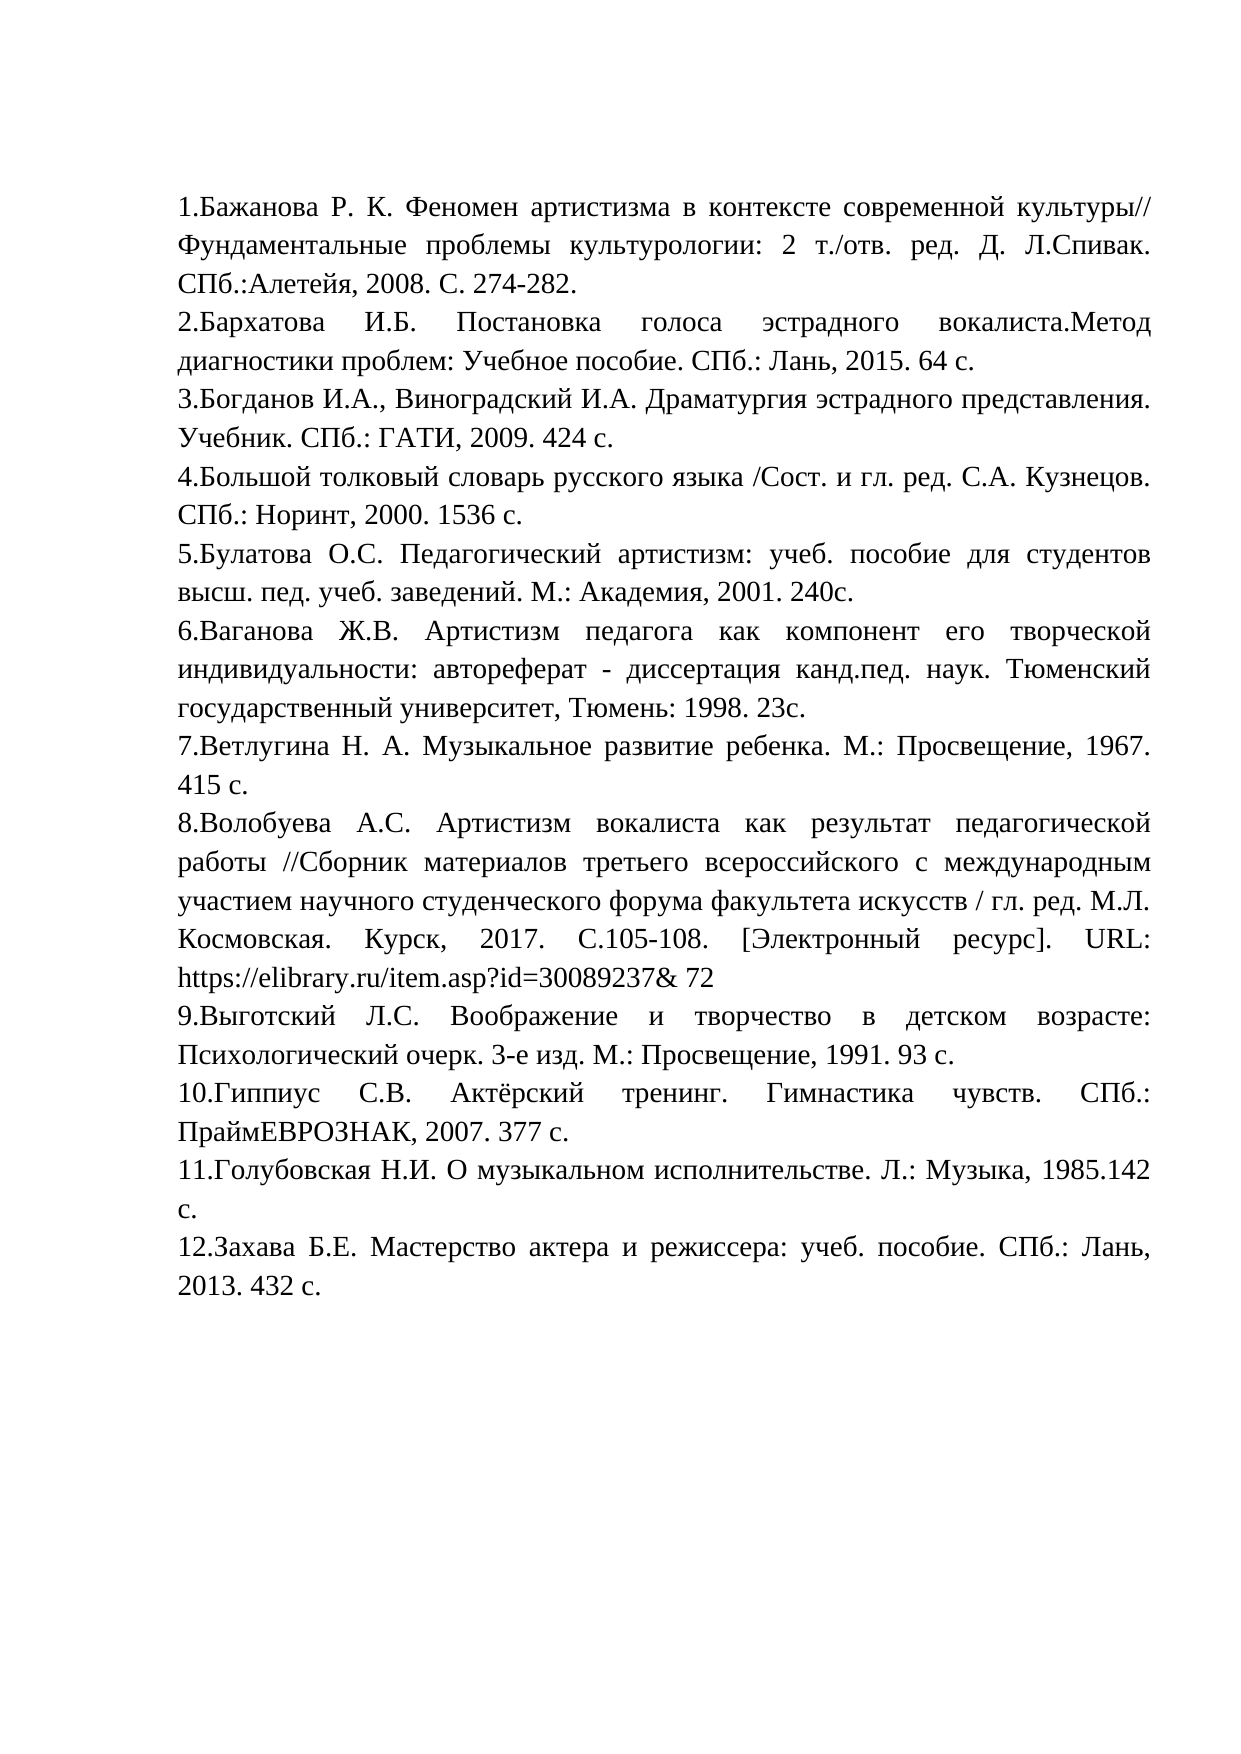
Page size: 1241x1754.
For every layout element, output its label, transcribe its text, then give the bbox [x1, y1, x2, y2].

text 11.Голубовская Н.И. О музыкальном исполнительстве. Л.: Музыка, 1985.142 с. [177, 1152, 1152, 1224]
text 10.Гиппиус С.В. Актёрский тренинг. Гимнастика чувств. СПб.: ПраймЕВРОЗНАК, 2007. 377 с. [177, 1075, 1152, 1147]
text 4.Большой толковый словарь русского языка /Сост. и гл. ред. С.А. Кузнецов. СПб.: Норинт, 2000. 1536 с. [177, 459, 1152, 531]
text 5.Булатова О.С. Педагогический артистизм: учеб. пособие для студентов высш. пед. учеб. заведений. М.: Академия, 2001. 240с. [177, 536, 1152, 608]
text 2.Бархатова И.Б. Постановка голоса эстрадного вокалиста.Метод диагностики проблем: Учебное пособие. СПб.: Лань, 2015. 64 с. [177, 304, 1152, 377]
text 8.Волобуева А.С. Артистизм вокалиста как результат педагогической работы //Сборник материалов третьего всероссийского с международным участием научного студенческого форума факультета искусств / гл. ред. М.Л. Космовская. Курск, 2017. С.105-108. [Электронный ресурс]. URL: https://elibrary.ru/item.asp?id=30089237& 72 [177, 806, 1152, 993]
text 12.Захава Б.Е. Мастерство актера и режиссера: учеб. пособие. СПб.: Лань, 2013. 432 с. [177, 1229, 1152, 1302]
text 7.Ветлугина Н. А. Музыкальное развитие ребенка. М.: Просвещение, 1967. 415 с. [177, 728, 1152, 801]
text 3.Богданов И.А., Виноградский И.А. Драматургия эстрадного представления. Учебник. СПб.: ГАТИ, 2009. 424 с. [177, 382, 1152, 454]
text 6.Ваганова Ж.В. Артистизм педагога как компонент его творческой индивидуальности: автореферат - диссертация канд.пед. наук. Тюменский государственный университет, Тюмень: 1998. 23с. [177, 613, 1152, 723]
text 9.Выготский Л.С. Воображение и творчество в детском возрасте: Психологический очерк. 3-е изд. М.: Просвещение, 1991. 93 с. [177, 998, 1152, 1070]
text 1.Бажанова Р. К. Феномен артистизма в контексте современной культуры// Фундаментальные проблемы культурологии: 2 т./отв. ред. Д. Л.Спивак. СПб.:Алетейя, 2008. С. 274-282. [177, 189, 1152, 299]
